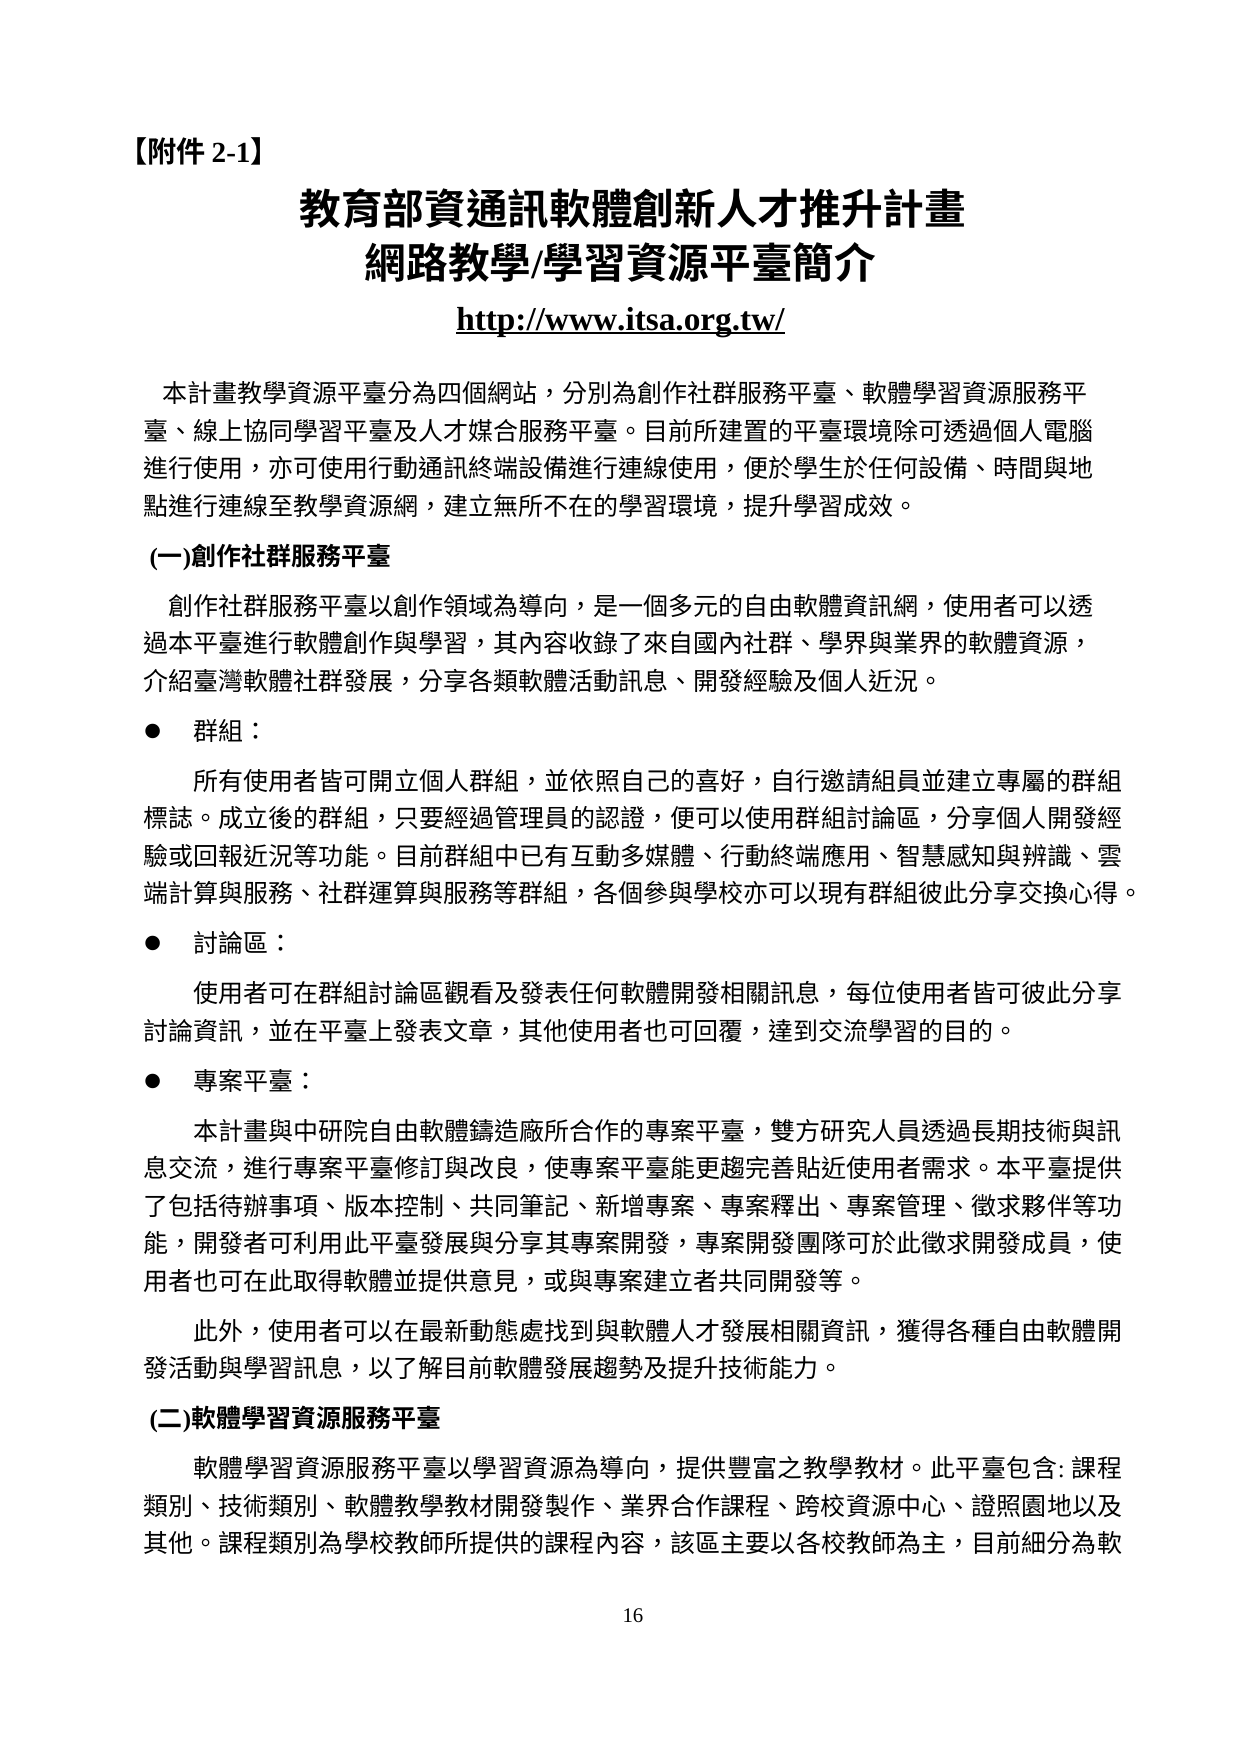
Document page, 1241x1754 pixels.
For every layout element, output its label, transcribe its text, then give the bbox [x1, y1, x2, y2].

text 教育部資通訊軟體創新人才推升計畫 [143, 176, 1122, 237]
text 本計畫與中研院自由軟體鑄造廠所合作的專案平臺，雙方研究人員透過長期技術與訊息交流，進行專案平臺修訂與改良，使專案平臺能更趨完善貼近使用者需求。本平臺提供了包括待辦事項、版本控制、共同筆記、新增專案、專案釋出、專案管理、徵求夥伴等功能，開發者可利用此平臺發展與分享其專案開發，專案開發團隊可於此徵求開發成員，使用者也可在此取得軟體並提供意見，或與專案建立者共同開發等。 [143, 1111, 1122, 1298]
text (一)創作社群服務平臺 [143, 536, 1122, 573]
list 群組： [143, 711, 1122, 748]
text 此外，使用者可以在最新動態處找到與軟體人才發展相關資訊，獲得各種自由軟體開發活動與學習訊息，以了解目前軟體發展趨勢及提升技術能力。 [143, 1311, 1122, 1386]
text 網路教學/學習資源平臺簡介 [143, 237, 1097, 289]
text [143, 1448, 1122, 1561]
list 專案平臺： [143, 1061, 1122, 1098]
text (二)軟體學習資源服務平臺 [143, 1398, 1122, 1436]
text 所有使用者皆可開立個人群組，並依照自己的喜好，自行邀請組員並建立專屬的群組標誌。成立後的群組，只要經過管理員的認證，便可以使用群組討論區，分享個人開發經驗或回報近況等功能。目前群組中已有互動多媒體、行動終端應用、智慧感知與辨識、雲端計算與服務、社群運算與服務等群組，各個參與學校亦可以現有群組彼此分享交換心得。 [143, 761, 1122, 911]
text 【附件2-1】 [118, 129, 1122, 171]
text 創作社群服務平臺以創作領域為導向，是一個多元的自由軟體資訊網，使用者可以透過本平臺進行軟體創作與學習，其內容收錄了來自國內社群、學界與業界的軟體資源，介紹臺灣軟體社群發展，分享各類軟體活動訊息、開發經驗及個人近況。 [143, 586, 1109, 698]
text 本計畫教學資源平臺分為四個網站，分別為創作社群服務平臺、軟體學習資源服務平臺、線上協同學習平臺及人才媒合服務平臺。目前所建置的平臺環境除可透過個人電腦進行使用，亦可使用行動通訊終端設備進行連線使用，便於學生於任何設備、時間與地點進行連線至教學資源網，建立無所不在的學習環境，提升學習成效。 [143, 373, 1097, 523]
text 使用者可在群組討論區觀看及發表任何軟體開發相關訊息，每位使用者皆可彼此分享討論資訊，並在平臺上發表文章，其他使用者也可回覆，達到交流學習的目的。 [143, 973, 1122, 1048]
text http://www.itsa.org.tw/ [143, 289, 1097, 341]
list 討論區： [143, 923, 1122, 961]
